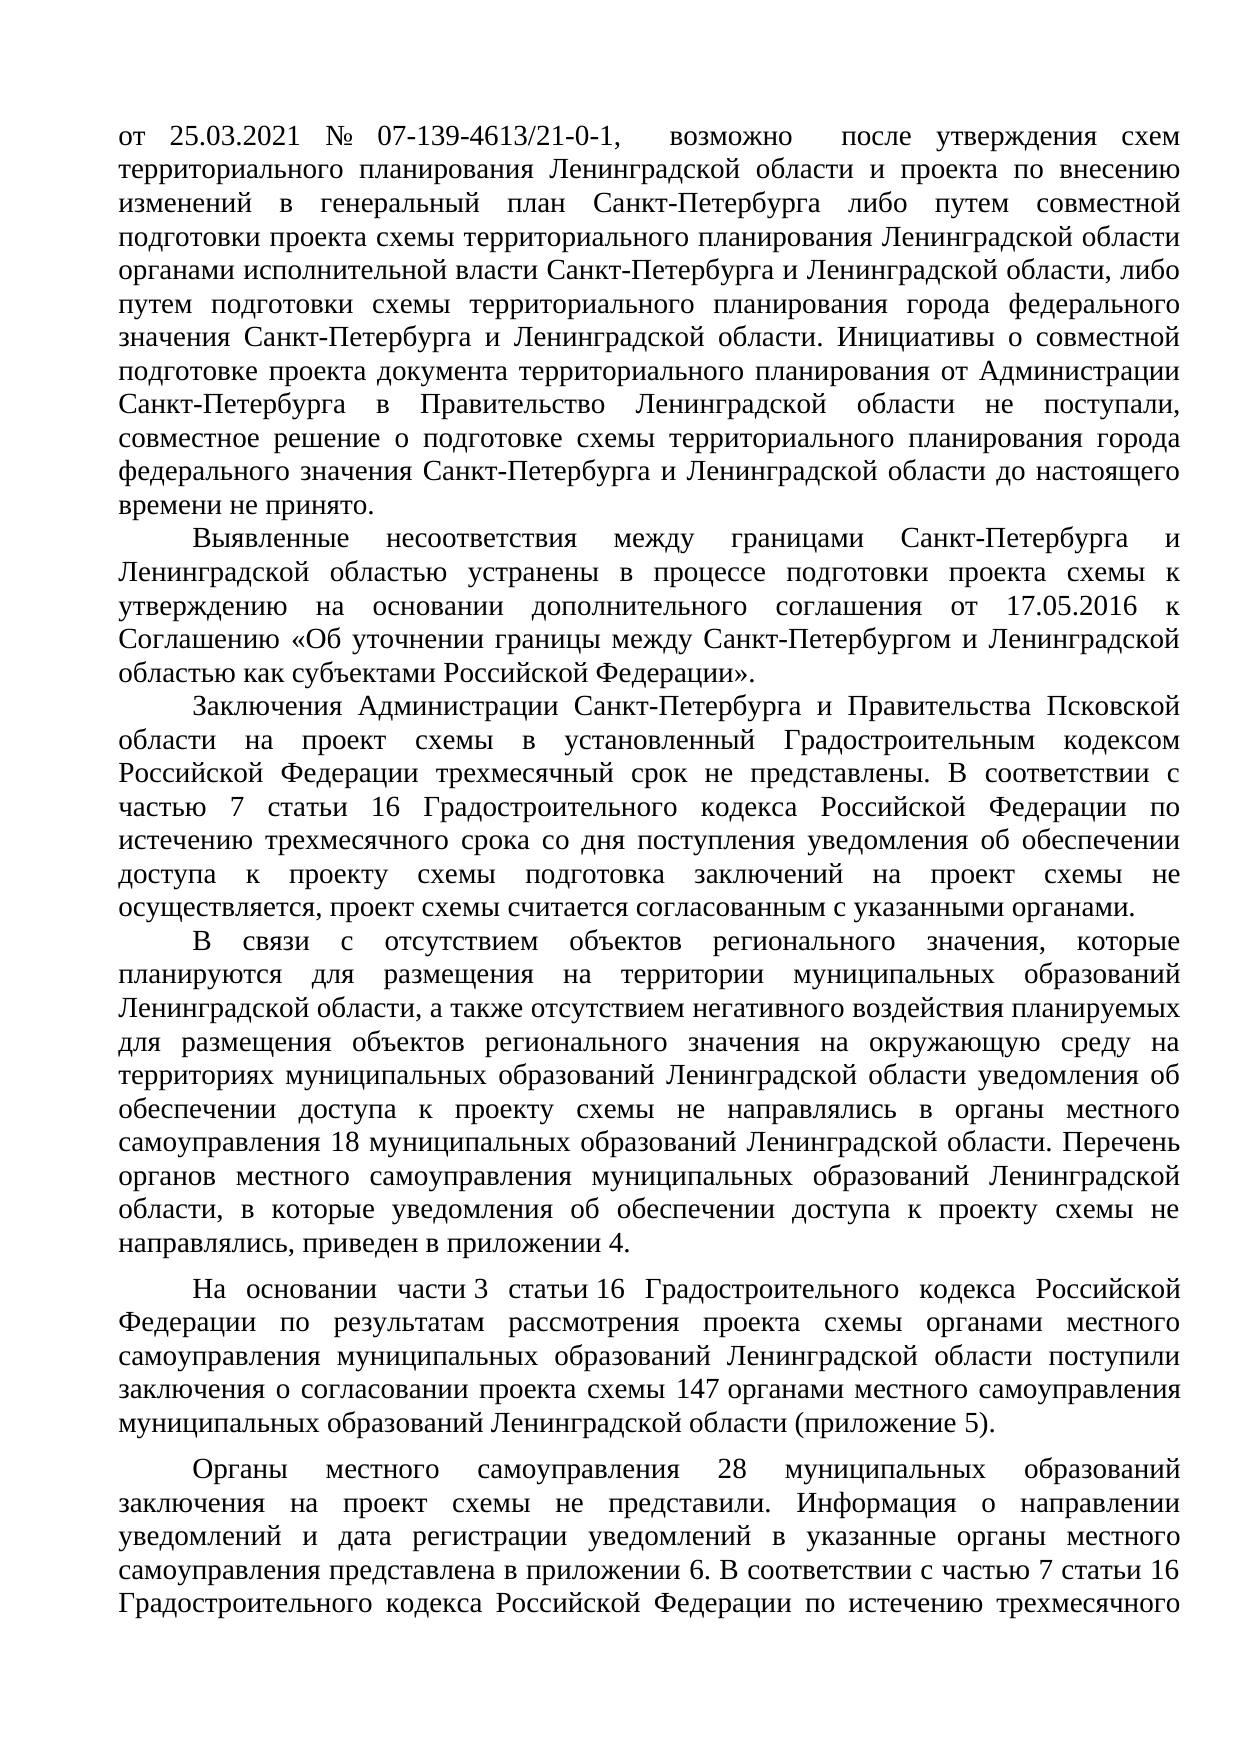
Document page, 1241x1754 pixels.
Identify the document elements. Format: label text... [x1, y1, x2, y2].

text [118, 118, 1181, 521]
text Заключения Администрации Санкт-Петербурга и Правительства Псковской области на проект схемы в установленный Градостроительным кодексом Российской Федерации трехмесячный срок не представлены. В соответствии с частью 7 статьи 16 Градостроительного кодекса Российской Федерации по истечению трехмесячного срока со дня поступления уведомления об обеспечении доступа к проекту схемы подготовка заключений на проект схемы не осуществляется, проект схемы считается согласованным с указанными органами. [118, 688, 1181, 923]
text Выявленные несоответствия между границами Санкт-Петербурга и Ленинградской областью устранены в процессе подготовки проекта схемы к утверждению на основании дополнительного соглашения от 17.05.2016 к Соглашению «Об уточнении границы между Санкт-Петербургом и Ленинградской областью как субъектами Российской Федерации». [118, 521, 1181, 688]
text В связи с отсутствием объектов регионального значения, которые планируются для размещения на территории муниципальных образований Ленинградской области, а также отсутствием негативного воздействия планируемых для размещения объектов регионального значения на окружающую среду на территориях муниципальных образований Ленинградской области уведомления об обеспечении доступа к проекту схемы не направлялись в органы местного самоуправления 18 муниципальных образований Ленинградской области. Перечень органов местного самоуправления муниципальных образований Ленинградской области, в которые уведомления об обеспечении доступа к проекту схемы не направлялись, приведен в приложении 4. [118, 923, 1181, 1258]
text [118, 1451, 1181, 1619]
text На основании части 3 статьи 16 Градостроительного кодекса Российской Федерации по результатам рассмотрения проекта схемы органами местного самоуправления муниципальных образований Ленинградской области поступили заключения о согласовании проекта схемы 147 органами местного самоуправления муниципальных образований Ленинградской области (приложение 5). [118, 1271, 1181, 1439]
